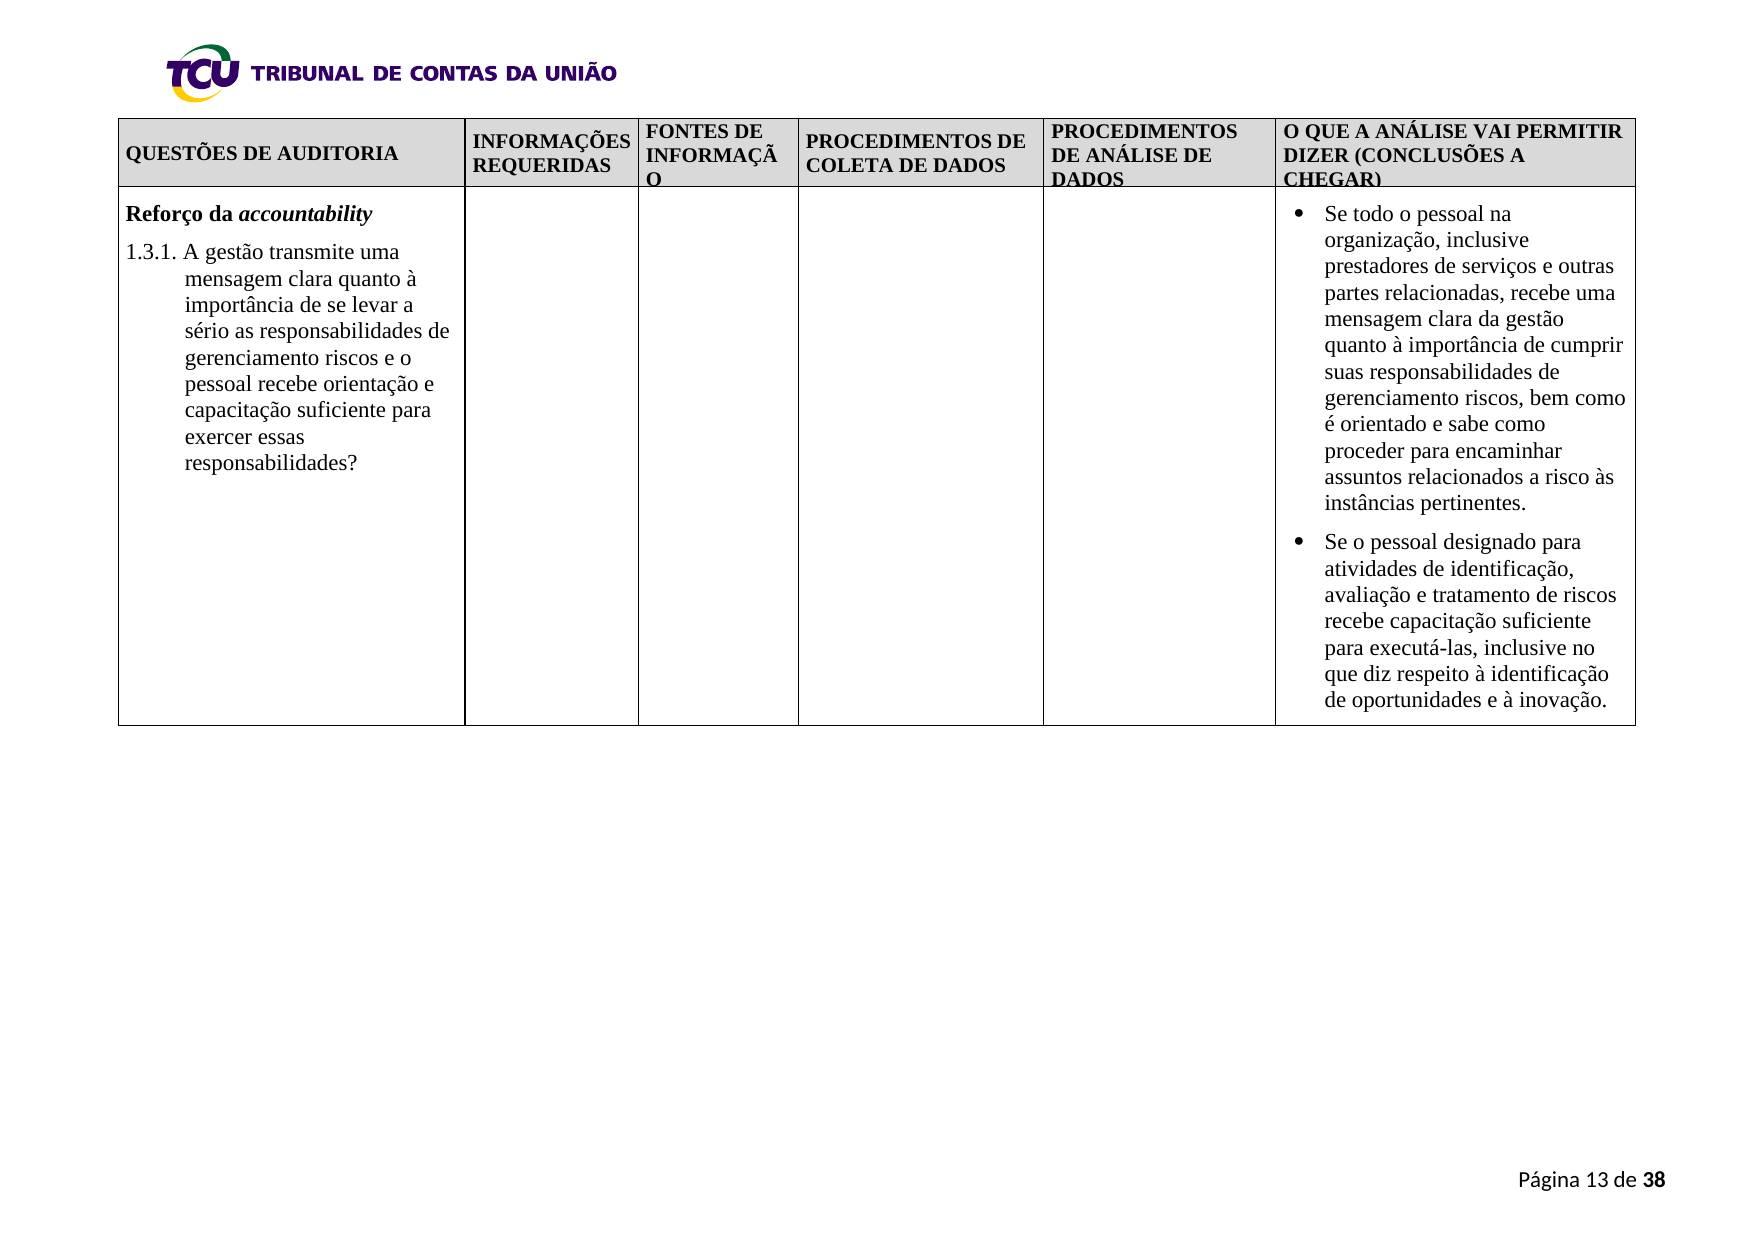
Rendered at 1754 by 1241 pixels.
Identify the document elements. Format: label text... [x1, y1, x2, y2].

table_header FONTES DE INFORMAÇÃO [639, 119, 798, 186]
table_header INFORMAÇÕES REQUERIDAS [466, 119, 638, 186]
table_cell [799, 187, 1043, 725]
table_cell [466, 187, 638, 725]
table_header O QUE A ANÁLISE VAI PERMITIR DIZER (CONCLUSÕES A CHEGAR) [1276, 119, 1635, 186]
table_cell Se todo o pessoal na organização, inclusive prestadores de serviços e outras partes relacionadas, recebe uma mensagem clara da gestão quanto à importância de cumprir suas responsabilidades de gerenciamento riscos, bem como é orientado e sabe como proceder para encaminhar assuntos relacionados a risco às instâncias pertinentes. Se o pessoal designado para atividades de identificação, avaliação e tratamento de riscos recebe capacitação suficiente para executá-las, inclusive no que diz respeito à identificação de oportunidades e à inovação. [1276, 187, 1635, 725]
table_cell Reforço da accountability 1.3.1. A gestão transmite uma mensagem clara quanto à importância de se levar a sério as responsabilidades de gerenciamento riscos e o pessoal recebe orientação e capacitação suficiente para exercer essas responsabilidades? [119, 187, 464, 725]
table_cell [639, 187, 798, 725]
table_header PROCEDIMENTOS DE ANÁLISE DE DADOS [1044, 119, 1275, 186]
table_header QUESTÕES DE AUDITORIA [119, 119, 464, 186]
table_cell [1044, 187, 1275, 725]
table_header PROCEDIMENTOS DE COLETA DE DADOS [799, 119, 1043, 186]
